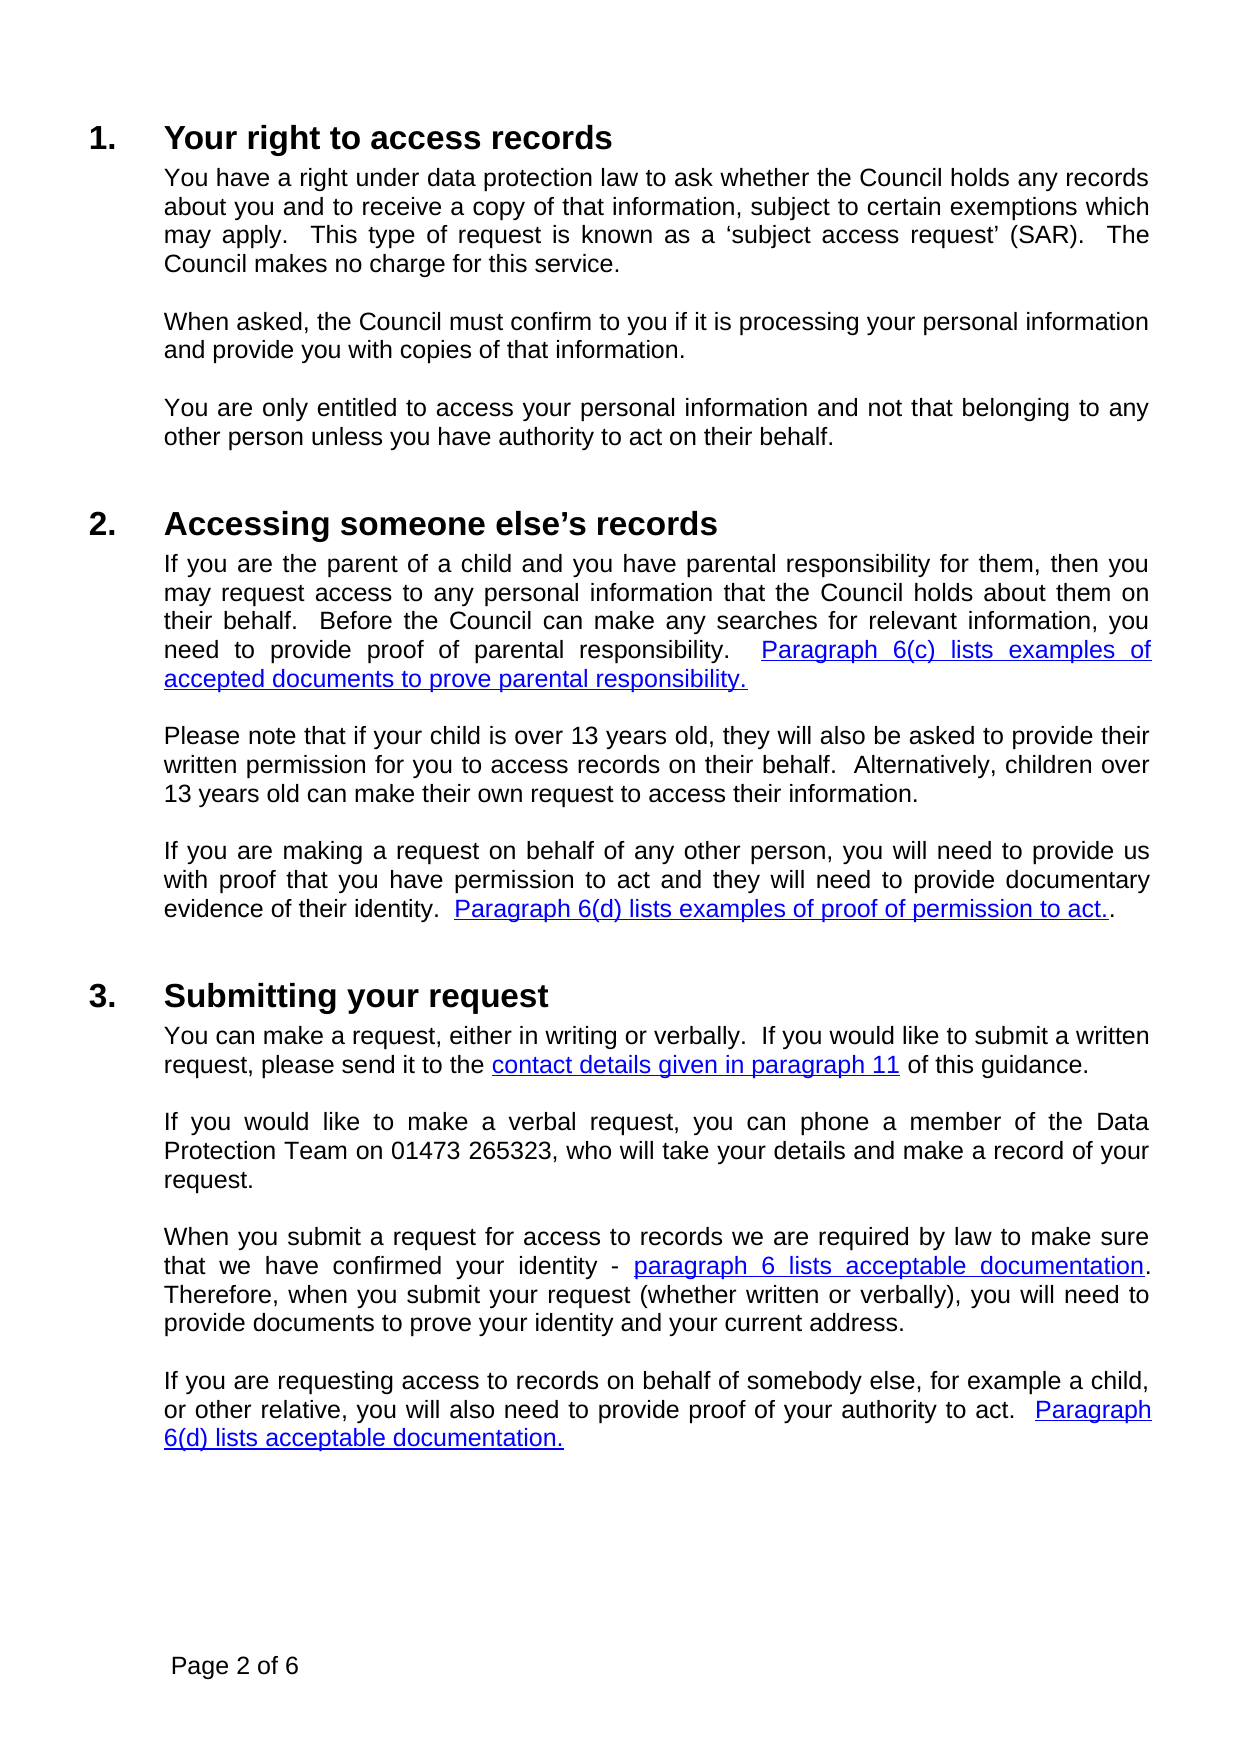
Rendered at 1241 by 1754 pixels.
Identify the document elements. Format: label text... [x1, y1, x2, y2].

subtitle Accessing someone else’s records [89, 504, 1152, 542]
text If you would like to make a verbal request, you can phone a member of the Data Protection Team on 01473 265323, who will take your details and make a record of your request. [164, 1107, 1152, 1193]
subtitle Your right to access records [89, 118, 1152, 157]
text You have a right under data protection law to ask whether the Council holds any records about you and to receive a copy of that information, subject to certain exemptions which may apply. This type of request is known as a ‘subject access request’ (SAR). The Council makes no charge for this service. [164, 163, 1152, 278]
text If you are requesting access to records on behalf of somebody else, for example a child, or other relative, you will also need to provide proof of your authority to act. Paragraph 6(d) lists acceptable documentation. [164, 1366, 1152, 1452]
text When you submit a request for access to records we are required by law to make sure that we have confirmed your identity - paragraph 6 lists acceptable documentation. Therefore, when you submit your request (whether written or verbally), you will need to provide documents to prove your identity and your current address. [164, 1222, 1152, 1337]
text You can make a request, either in writing or verbally. If you would like to submit a written request, please send it to the contact details given in paragraph 11 of this guidance. [164, 1021, 1152, 1078]
text You are only entitled to access your personal information and not that belonging to any other person unless you have authority to act on their behalf. [164, 393, 1152, 450]
text When asked, the Council must confirm to you if it is processing your personal information and provide you with copies of that information. [164, 307, 1152, 364]
text If you are the parent of a child and you have parental responsibility for them, then you may request access to any personal information that the Council holds about them on their behalf. Before the Council can make any searches for relevant information, you need to provide proof of parental responsibility. Paragraph 6(c) lists examples of accepted documents to prove parental responsibility. [164, 549, 1152, 692]
text If you are making a request on behalf of any other person, you will need to provide us with proof that you have permission to act and they will need to provide documentary evidence of their identity. Paragraph 6(d) lists examples of proof of permission to act.. [164, 836, 1152, 922]
text Please note that if your child is over 13 years old, they will also be asked to provide their written permission for you to access records on their behalf. Alternatively, children over 13 years old can make their own request to access their information. [164, 721, 1152, 807]
subtitle Submitting your request [89, 976, 1152, 1015]
